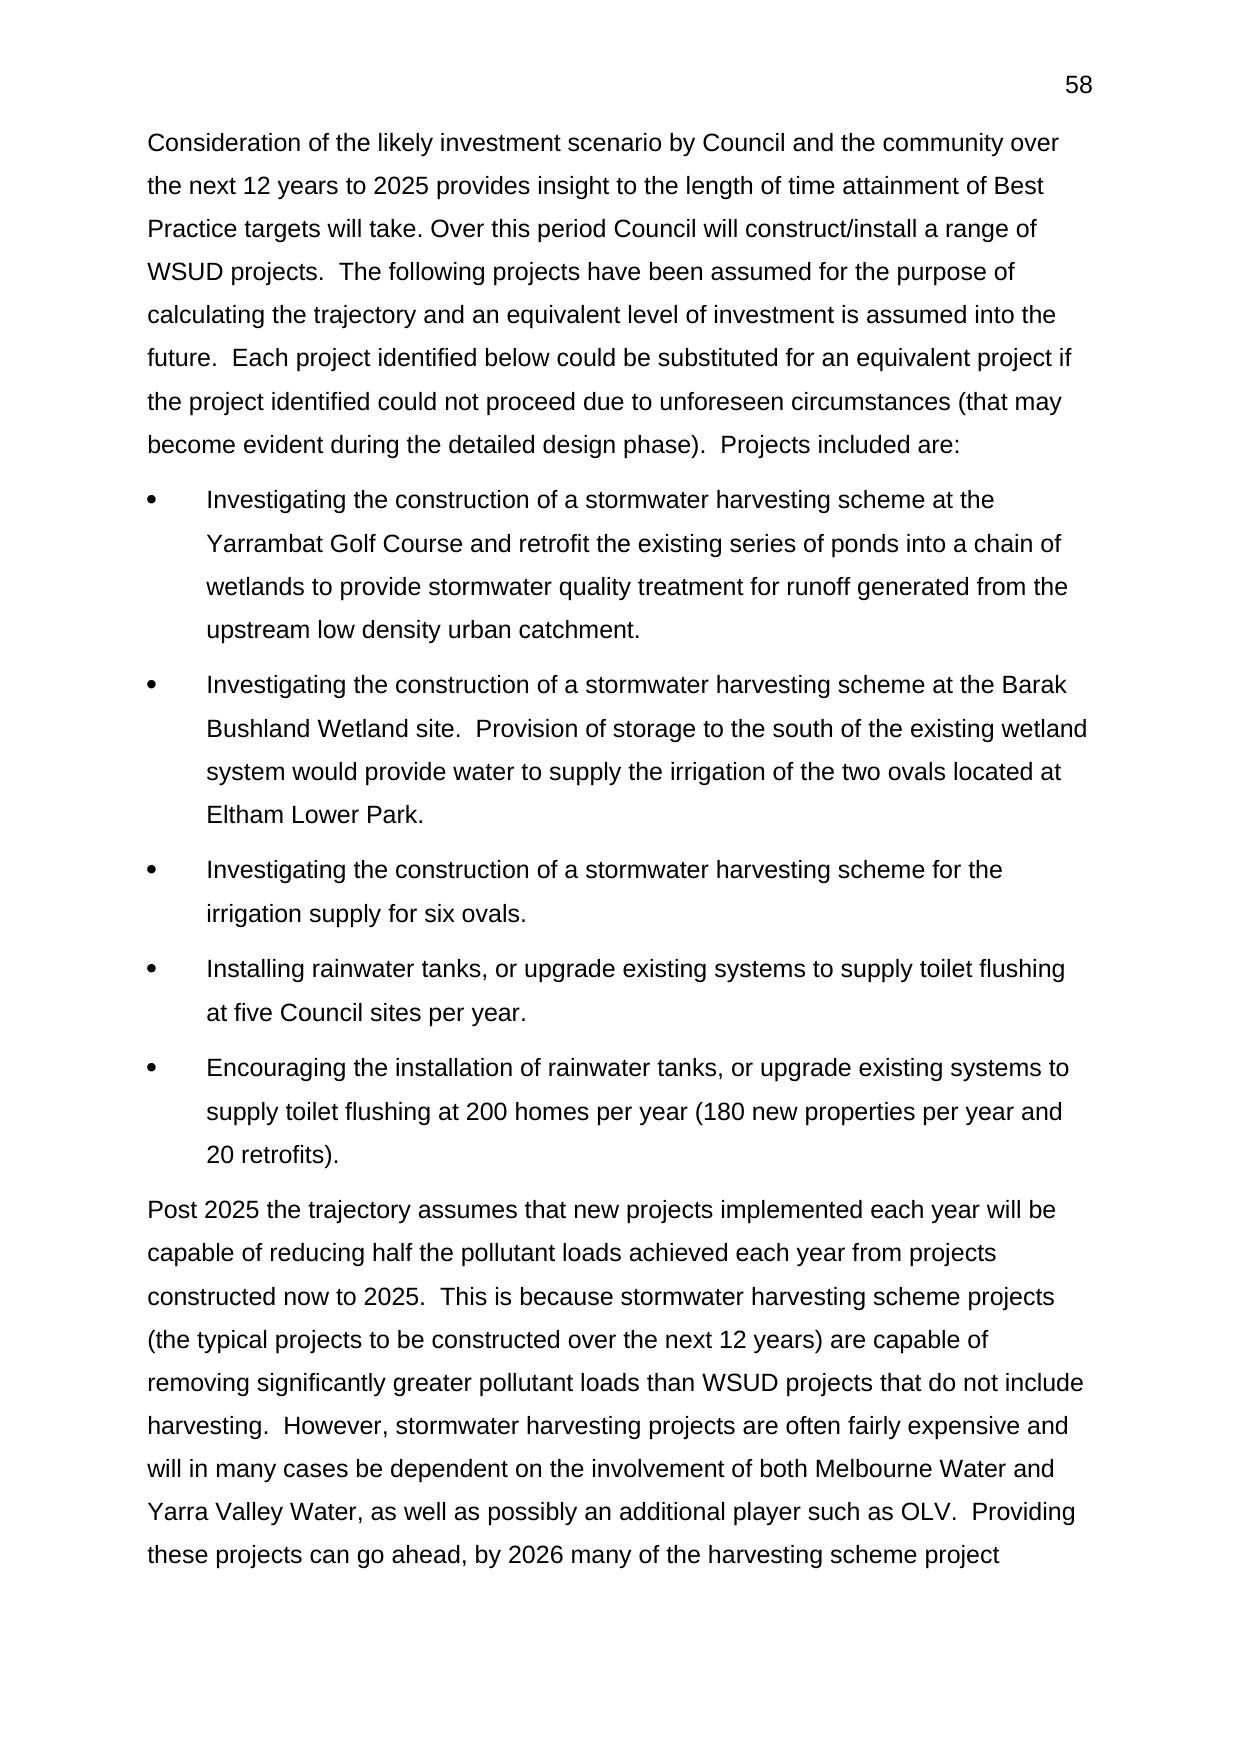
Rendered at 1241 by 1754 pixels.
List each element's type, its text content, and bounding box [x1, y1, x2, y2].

list Investigating the construction of a stormwater harvesting scheme for the irrigation supply for six ovals. [147, 856, 1093, 927]
list Encouraging the installation of rainwater tanks, or upgrade existing systems to supply toilet flushing at 200 homes per year (180 new properties per year and 20 retrofits). [147, 1053, 1093, 1168]
list Investigating the construction of a stormwater harvesting scheme at the Barak Bushland Wetland site. Provision of storage to the south of the existing wetland system would provide water to supply the irrigation of the two ovals located at Eltham Lower Park. [147, 670, 1093, 829]
text Consideration of the likely investment scenario by Council and the community over the next 12 years to 2025 provides insight to the length of time attainment of Best Practice targets will take. Over this period Council will construct/install a range of WSUD projects. The following projects have been assumed for the purpose of calculating the trajectory and an equivalent level of investment is assumed into the future. Each project identified below could be substituted for an equivalent project if the project identified could not proceed due to unforeseen circumstances (that may become evident during the detailed design phase). Projects included are: [147, 128, 1093, 458]
list Installing rainwater tanks, or upgrade existing systems to supply toilet flushing at five Council sites per year. [147, 954, 1093, 1026]
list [147, 1195, 1093, 1569]
list Investigating the construction of a stormwater harvesting scheme at the Yarrambat Golf Course and retrofit the existing series of ponds into a chain of wetlands to provide stormwater quality treatment for runoff generated from the upstream low density urban catchment. [147, 485, 1093, 643]
